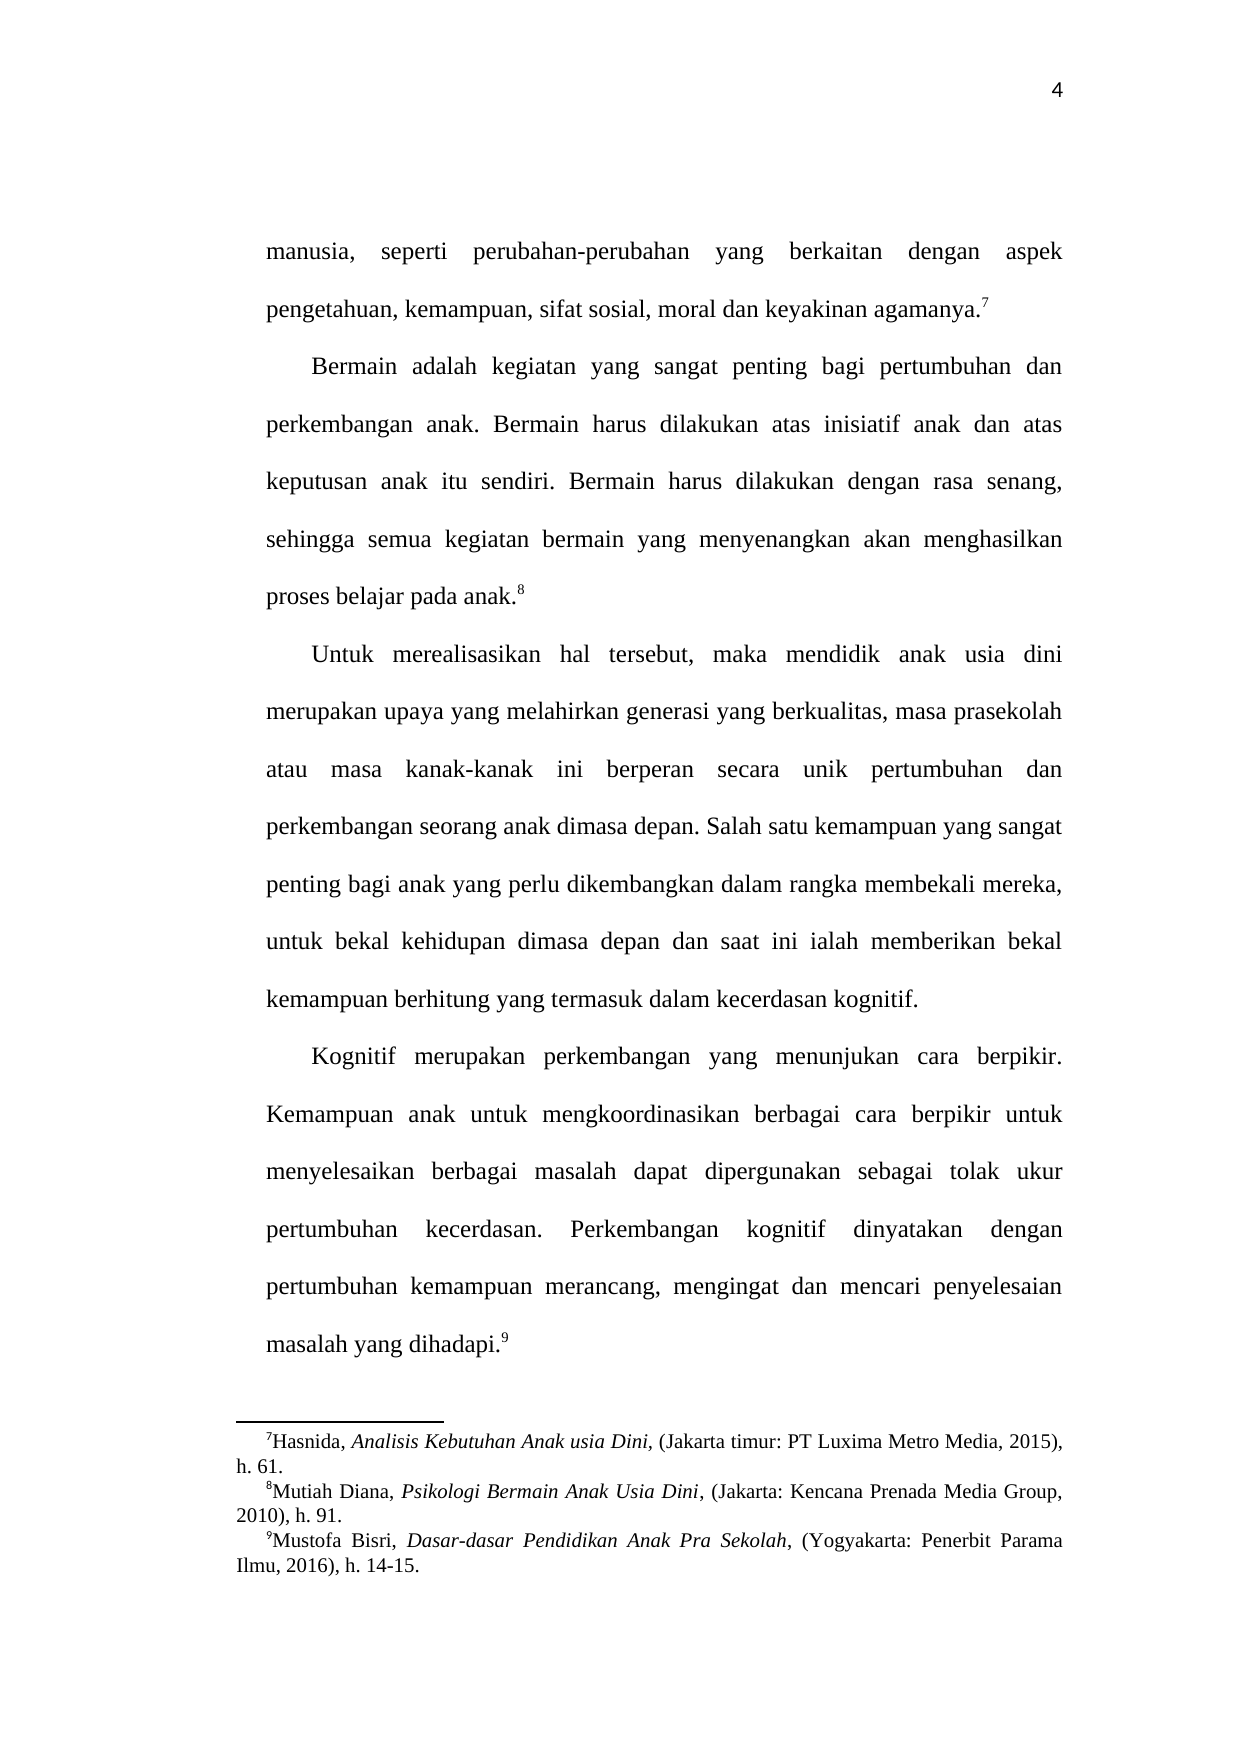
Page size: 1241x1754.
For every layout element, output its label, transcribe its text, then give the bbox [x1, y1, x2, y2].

list Untuk merealisasikan hal tersebut, maka mendidik anak usia dini merupakan upaya yang melahirkan generasi yang berkualitas, masa prasekolah atau masa kanak-kanak ini berperan secara unik pertumbuhan dan perkembangan seorang anak dimasa depan. Salah satu kemampuan yang sangat penting bagi anak yang perlu dikembangkan dalam rangka membekali mereka, untuk bekal kehidupan dimasa depan dan saat ini ialah memberikan bekal kemampuan berhitung yang termasuk dalam kecerdasan kognitif. [266, 639, 1063, 1012]
list Kognitif merupakan perkembangan yang menunjukan cara berpikir. Kemampuan anak untuk mengkoordinasikan berbagai cara berpikir untuk menyelesaikan berbagai masalah dapat dipergunakan sebagai tolak ukur pertumbuhan kecerdasan. Perkembangan kognitif dinyatakan dengan pertumbuhan kemampuan merancang, mengingat dan mencari penyelesaian masalah yang dihadapi. [266, 1041, 1063, 1357]
list Bermain adalah kegiatan yang sangat penting bagi pertumbuhan dan perkembangan anak. Bermain harus dilakukan atas inisiatif anak dan atas keputusan anak itu sendiri. Bermain harus dilakukan dengan rasa senang, sehingga semua kegiatan bermain yang menyenangkan akan menghasilkan proses belajar pada anak. [266, 351, 1063, 610]
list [266, 236, 1063, 322]
